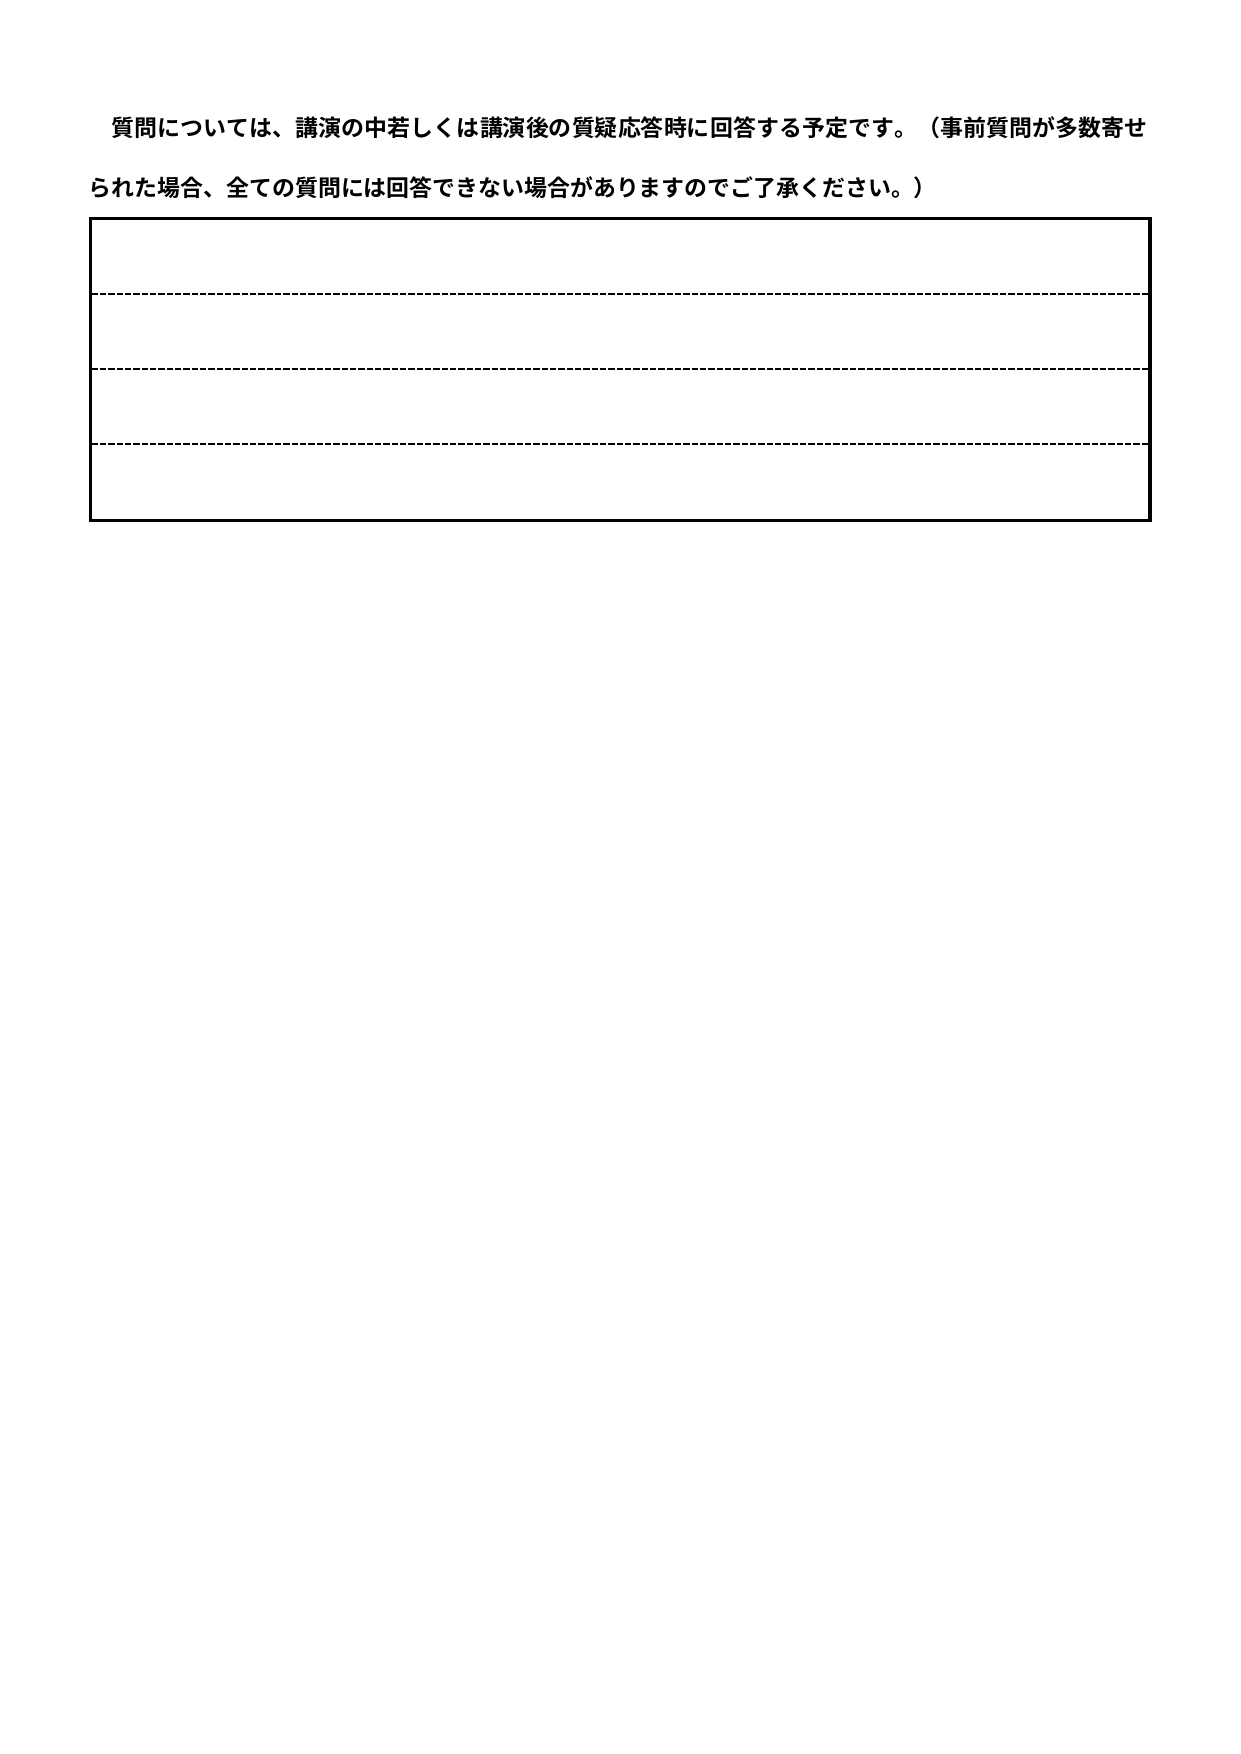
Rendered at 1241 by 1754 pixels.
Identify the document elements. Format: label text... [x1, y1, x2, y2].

table_header [92, 220, 1148, 292]
table_cell [92, 368, 1148, 443]
text 質問については、講演の中若しくは講演後の質疑応答時に回答する予定です。（事前質問が多数寄せられた場合、全ての質問には回答できない場合がありますのでご了承ください。） [89, 96, 1152, 217]
table_cell [92, 293, 1148, 368]
table_cell [92, 443, 1148, 519]
